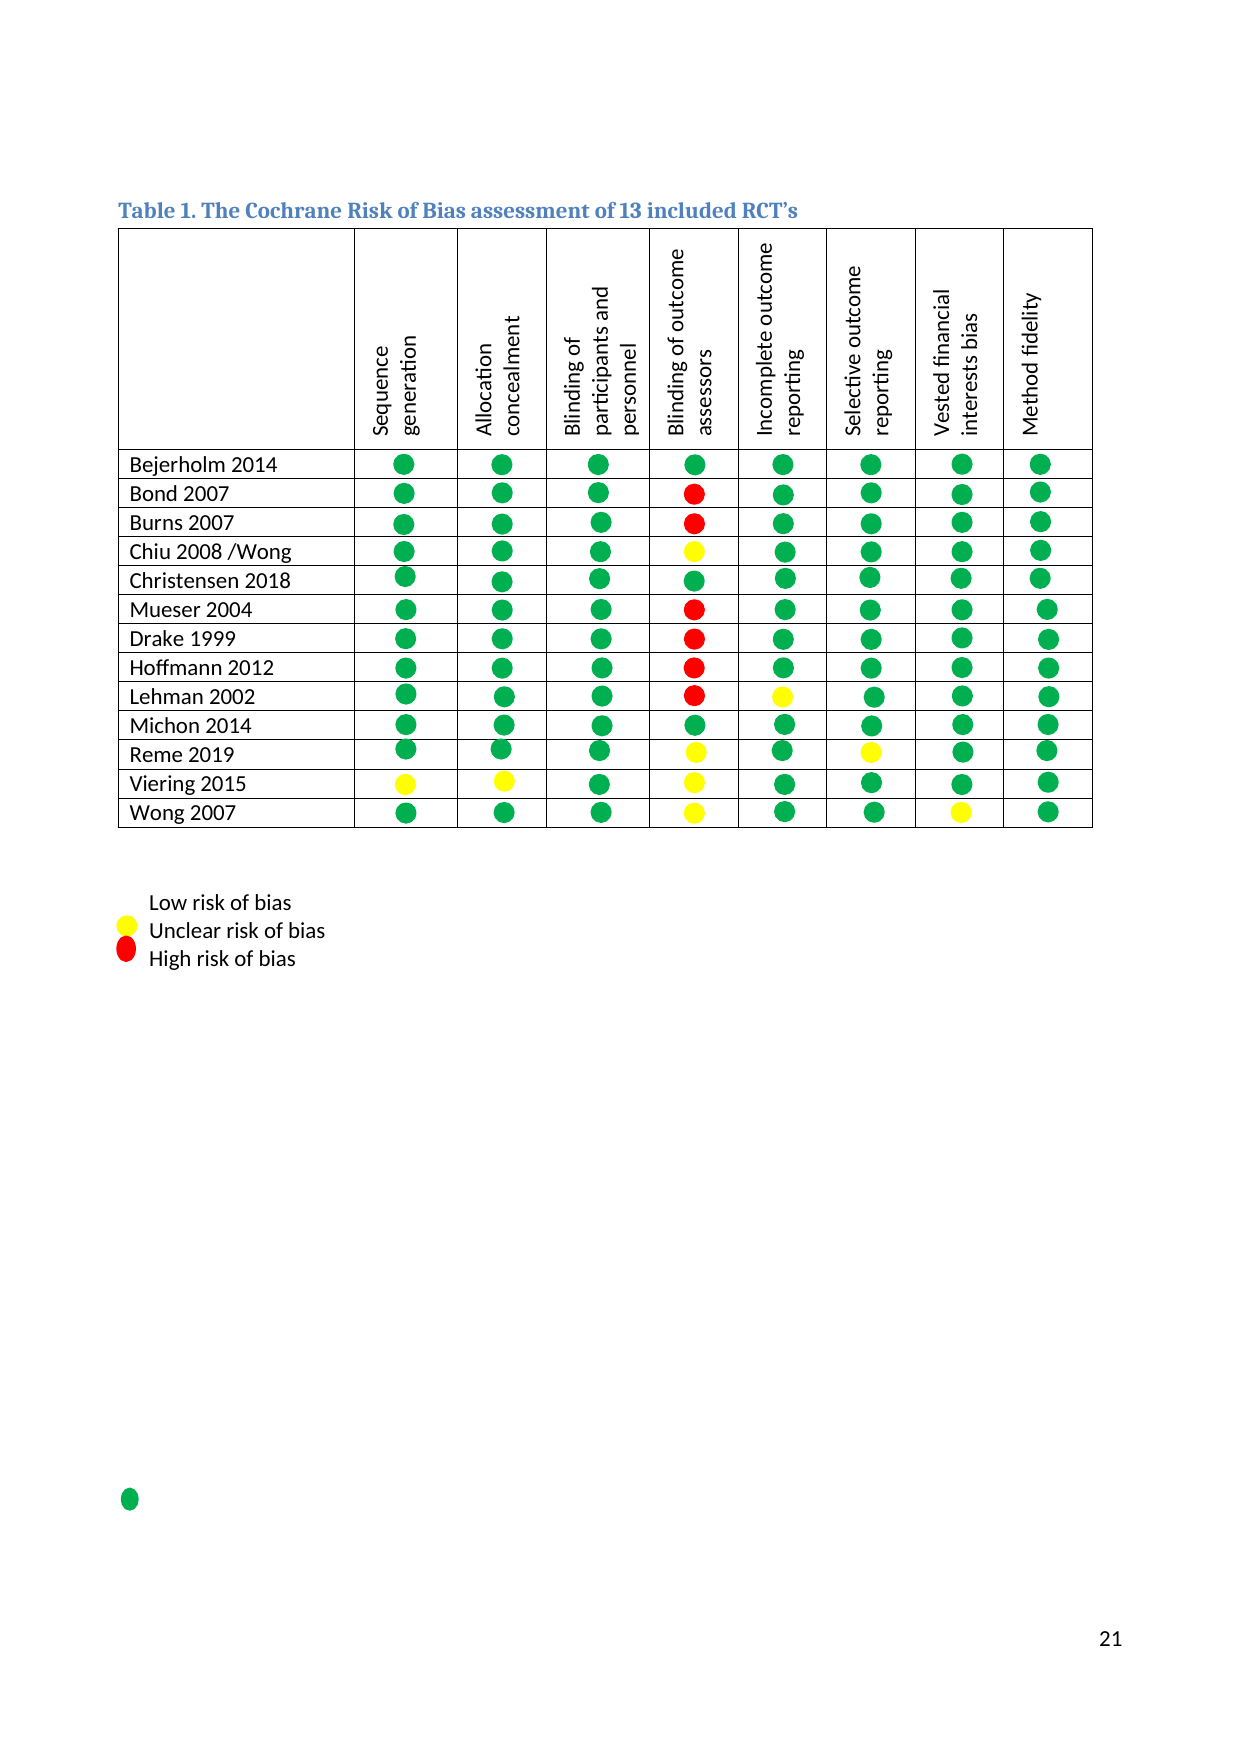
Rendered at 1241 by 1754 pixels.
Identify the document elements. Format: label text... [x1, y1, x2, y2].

table_cell [739, 711, 826, 739]
table_cell [739, 740, 826, 768]
table_cell [650, 566, 738, 594]
table_cell [827, 450, 915, 478]
table_cell [916, 508, 1003, 536]
table_cell [650, 537, 738, 565]
table_cell [739, 624, 826, 652]
table_cell [547, 566, 649, 594]
table_cell [355, 624, 457, 652]
table_header Vested financial interests bias [916, 229, 1003, 449]
table_cell Hoffmann 2012 [119, 653, 354, 681]
table_cell [355, 479, 457, 507]
table_cell [1004, 595, 1092, 623]
table_cell [827, 566, 915, 594]
table_cell [650, 740, 738, 768]
table_cell [650, 799, 738, 827]
table_cell [547, 624, 649, 652]
table_header Sequence generation [355, 229, 457, 449]
table_cell [355, 450, 457, 478]
table_cell [458, 450, 546, 478]
table_cell [355, 799, 457, 827]
table_cell [916, 595, 1003, 623]
table_cell [547, 479, 649, 507]
table_cell [355, 508, 457, 536]
table_header Allocation concealment [458, 229, 546, 449]
table_cell Bond 2007 [119, 479, 354, 507]
table_cell [916, 537, 1003, 565]
table_cell [458, 770, 546, 797]
table_cell [458, 537, 546, 565]
subtitle Table 1. The Cochrane Risk of Bias assessment of 13 included RCT’s [118, 198, 1122, 224]
table_cell [650, 682, 738, 710]
table_cell [547, 740, 649, 768]
table_cell [1004, 624, 1092, 652]
table_cell [1004, 653, 1092, 681]
table_cell [650, 653, 738, 681]
table_cell [650, 595, 738, 623]
table_cell [458, 479, 546, 507]
table_cell [827, 653, 915, 681]
table_cell [1004, 566, 1092, 594]
table_cell Reme 2019 [119, 740, 354, 768]
table_cell [739, 479, 826, 507]
table_cell [739, 566, 826, 594]
table_cell [458, 682, 546, 710]
table_cell [650, 770, 738, 797]
table_cell [916, 566, 1003, 594]
table_cell [739, 508, 826, 536]
table_cell [1004, 450, 1092, 478]
table_header Method fidelity [1004, 229, 1092, 449]
table_cell [650, 711, 738, 739]
table_cell [355, 595, 457, 623]
table_header Blinding of participants and personnel [547, 229, 649, 449]
table_cell [1004, 770, 1092, 797]
table_cell [1004, 740, 1092, 768]
table_cell [1004, 711, 1092, 739]
table_cell [458, 595, 546, 623]
table_cell Mueser 2004 [119, 595, 354, 623]
table_cell [458, 566, 546, 594]
table_cell [458, 799, 546, 827]
table_header Selective outcome reporting [827, 229, 915, 449]
table_cell [458, 653, 546, 681]
table_cell Drake 1999 [119, 624, 354, 652]
table_cell [650, 624, 738, 652]
text Low risk of bias [118, 888, 1122, 916]
table_cell [739, 595, 826, 623]
table_cell [739, 799, 826, 827]
table_cell [547, 799, 649, 827]
table_cell [547, 682, 649, 710]
table_cell [827, 508, 915, 536]
table_cell Wong 2007 [119, 799, 354, 827]
table_cell Lehman 2002 [119, 682, 354, 710]
table_cell [827, 595, 915, 623]
table_cell [916, 479, 1003, 507]
table_cell [355, 537, 457, 565]
table_cell Bejerholm 2014 [119, 450, 354, 478]
table_cell [547, 770, 649, 797]
table_cell [739, 770, 826, 797]
table_cell [827, 479, 915, 507]
table_cell [458, 740, 546, 768]
table_cell Chiu 2008 /Wong [119, 537, 354, 565]
table_header Incomplete outcome reporting [739, 229, 826, 449]
table_cell [355, 566, 457, 594]
table_cell Burns 2007 [119, 508, 354, 536]
table_cell [355, 653, 457, 681]
table_header Blinding of outcome assessors [650, 229, 738, 449]
table_cell [827, 799, 915, 827]
table_cell [458, 508, 546, 536]
table_cell [916, 711, 1003, 739]
table_cell [827, 711, 915, 739]
table_cell [739, 450, 826, 478]
table_cell [916, 799, 1003, 827]
table_cell [916, 450, 1003, 478]
table_cell [458, 624, 546, 652]
table_cell [547, 508, 649, 536]
table_cell [650, 450, 738, 478]
table_cell [458, 711, 546, 739]
table_cell [547, 595, 649, 623]
table_cell [355, 711, 457, 739]
table_cell [916, 624, 1003, 652]
table_cell [1004, 479, 1092, 507]
table_cell [827, 770, 915, 797]
table_cell [827, 682, 915, 710]
table_cell [739, 537, 826, 565]
table_cell [355, 740, 457, 768]
table_cell [547, 450, 649, 478]
table_header [119, 229, 354, 449]
table_cell [547, 653, 649, 681]
table_cell [1004, 537, 1092, 565]
table_cell [916, 770, 1003, 797]
table_cell [827, 624, 915, 652]
table_cell [355, 682, 457, 710]
table_cell [916, 682, 1003, 710]
table_cell [1004, 508, 1092, 536]
table_cell [827, 740, 915, 768]
table_cell [1004, 799, 1092, 827]
table_cell Viering 2015 [119, 770, 354, 797]
table_cell Michon 2014 [119, 711, 354, 739]
table_cell [547, 537, 649, 565]
table_cell [547, 711, 649, 739]
table_cell [355, 770, 457, 797]
table_cell [739, 653, 826, 681]
table_cell [827, 537, 915, 565]
table_cell Christensen 2018 [119, 566, 354, 594]
text High risk of bias [118, 944, 1122, 972]
table_cell [916, 653, 1003, 681]
table_cell [650, 508, 738, 536]
table_cell [916, 740, 1003, 768]
text Unclear risk of bias [131, 916, 1122, 944]
table_cell [739, 682, 826, 710]
table_cell [1004, 682, 1092, 710]
table_cell [650, 479, 738, 507]
